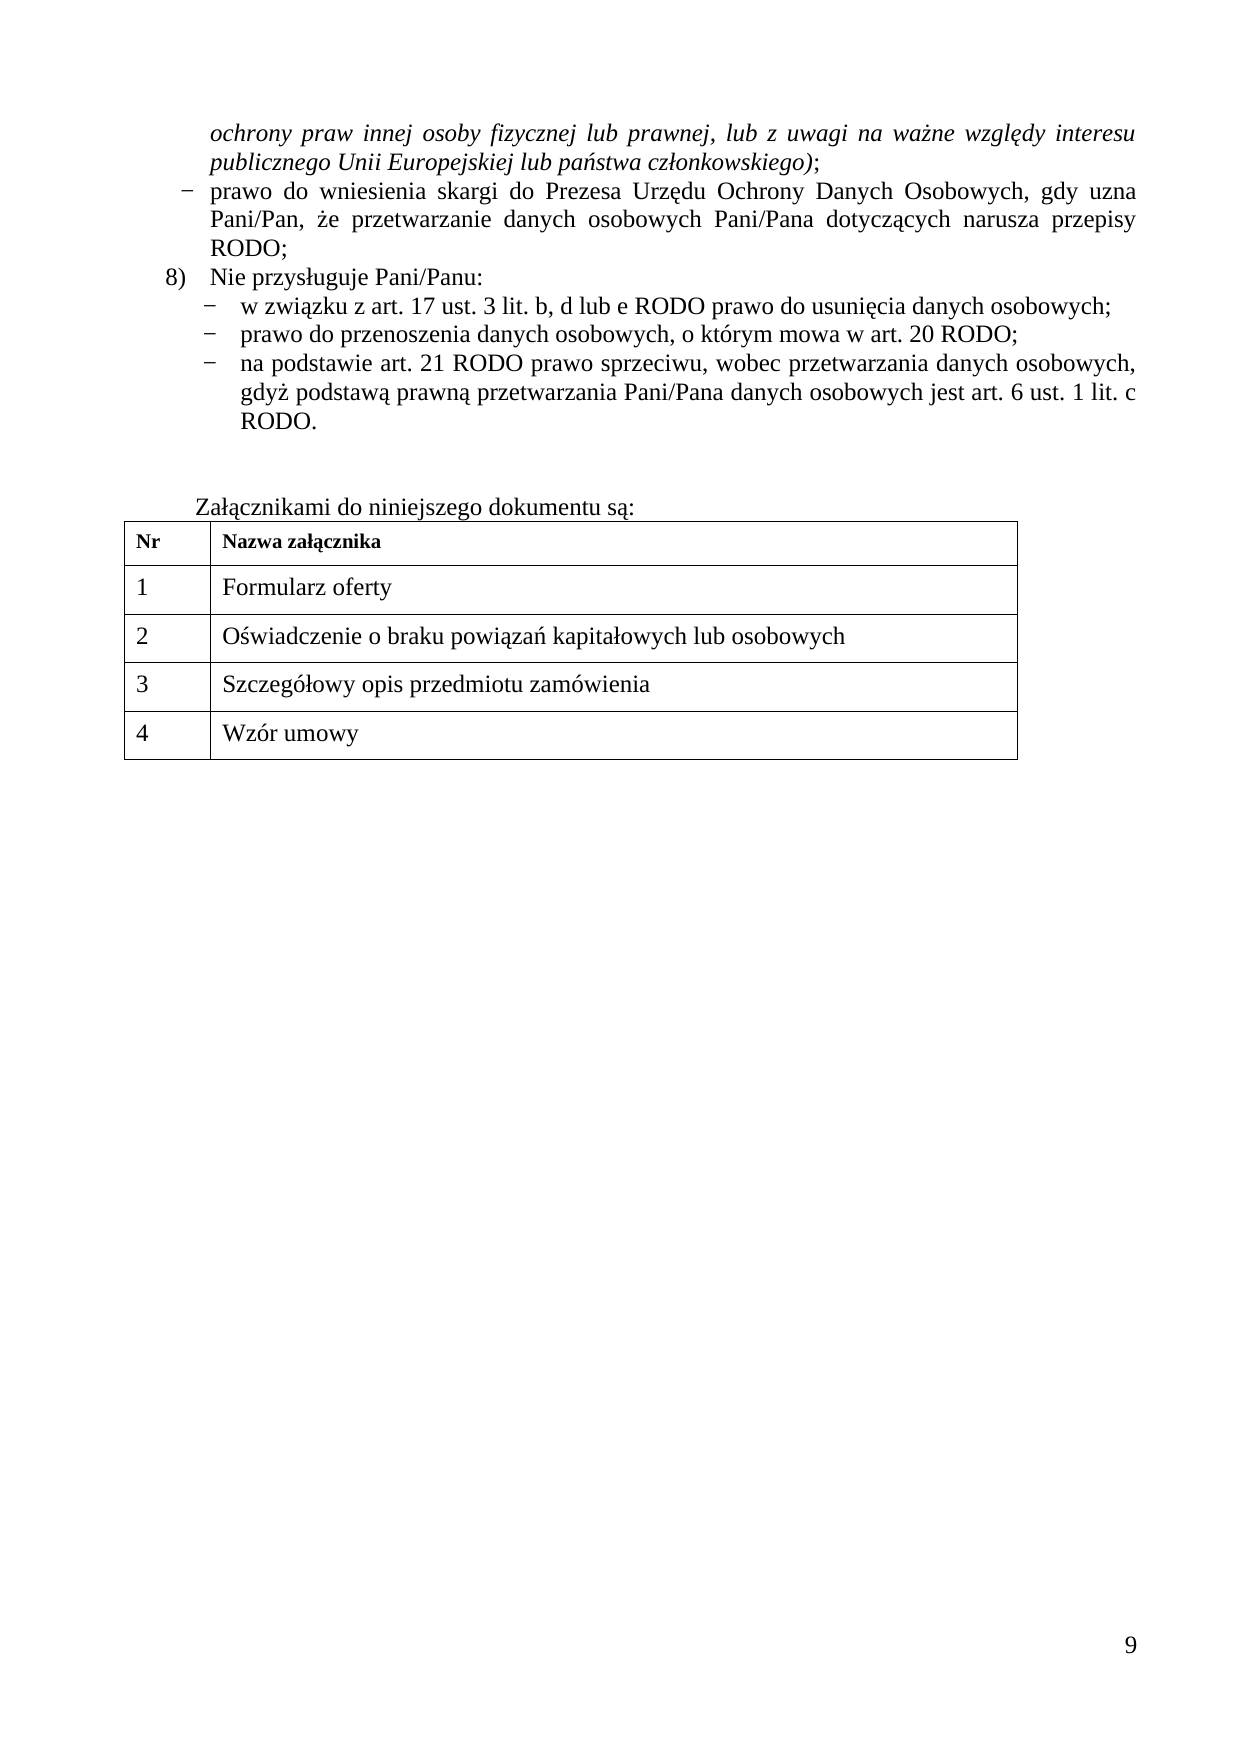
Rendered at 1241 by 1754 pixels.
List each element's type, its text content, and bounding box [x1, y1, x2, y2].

table_cell 4 [125, 712, 210, 759]
table_cell Wzór umowy [211, 712, 1017, 759]
table_cell 1 [125, 566, 210, 614]
table_cell Oświadczenie o braku powiązań kapitałowych lub osobowych [211, 615, 1017, 662]
subtitle Załącznikami do niniejszego dokumentu są: [195, 492, 1137, 521]
table_header Nr [125, 522, 210, 565]
table_cell Formularz oferty [211, 566, 1017, 614]
table_cell Szczegółowy opis przedmiotu zamówienia [211, 663, 1017, 711]
list na podstawie art. 21 RODO prawo sprzeciwu, wobec przetwarzania danych osobowych, gdyż podstawą prawną przetwarzania Pani/Pana danych osobowych jest art. 6 ust. 1 lit. c RODO. [203, 348, 1137, 434]
table_cell 3 [125, 663, 210, 711]
table_header Nazwa załącznika [211, 522, 1017, 565]
list Nie przysługuje Pani/Panu: [165, 262, 1137, 291]
list w związku z art. 17 ust. 3 lit. b, d lub e RODO prawo do usunięcia danych osobowych; [203, 291, 1137, 319]
table_cell 2 [125, 615, 210, 662]
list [180, 118, 1137, 176]
list prawo do wniesienia skargi do Prezesa Urzędu Ochrony Danych Osobowych, gdy uzna Pani/Pan, że przetwarzanie danych osobowych Pani/Pana dotyczących narusza przepisy RODO; [180, 176, 1137, 262]
list prawo do przenoszenia danych osobowych, o którym mowa w art. 20 RODO; [203, 319, 1137, 348]
